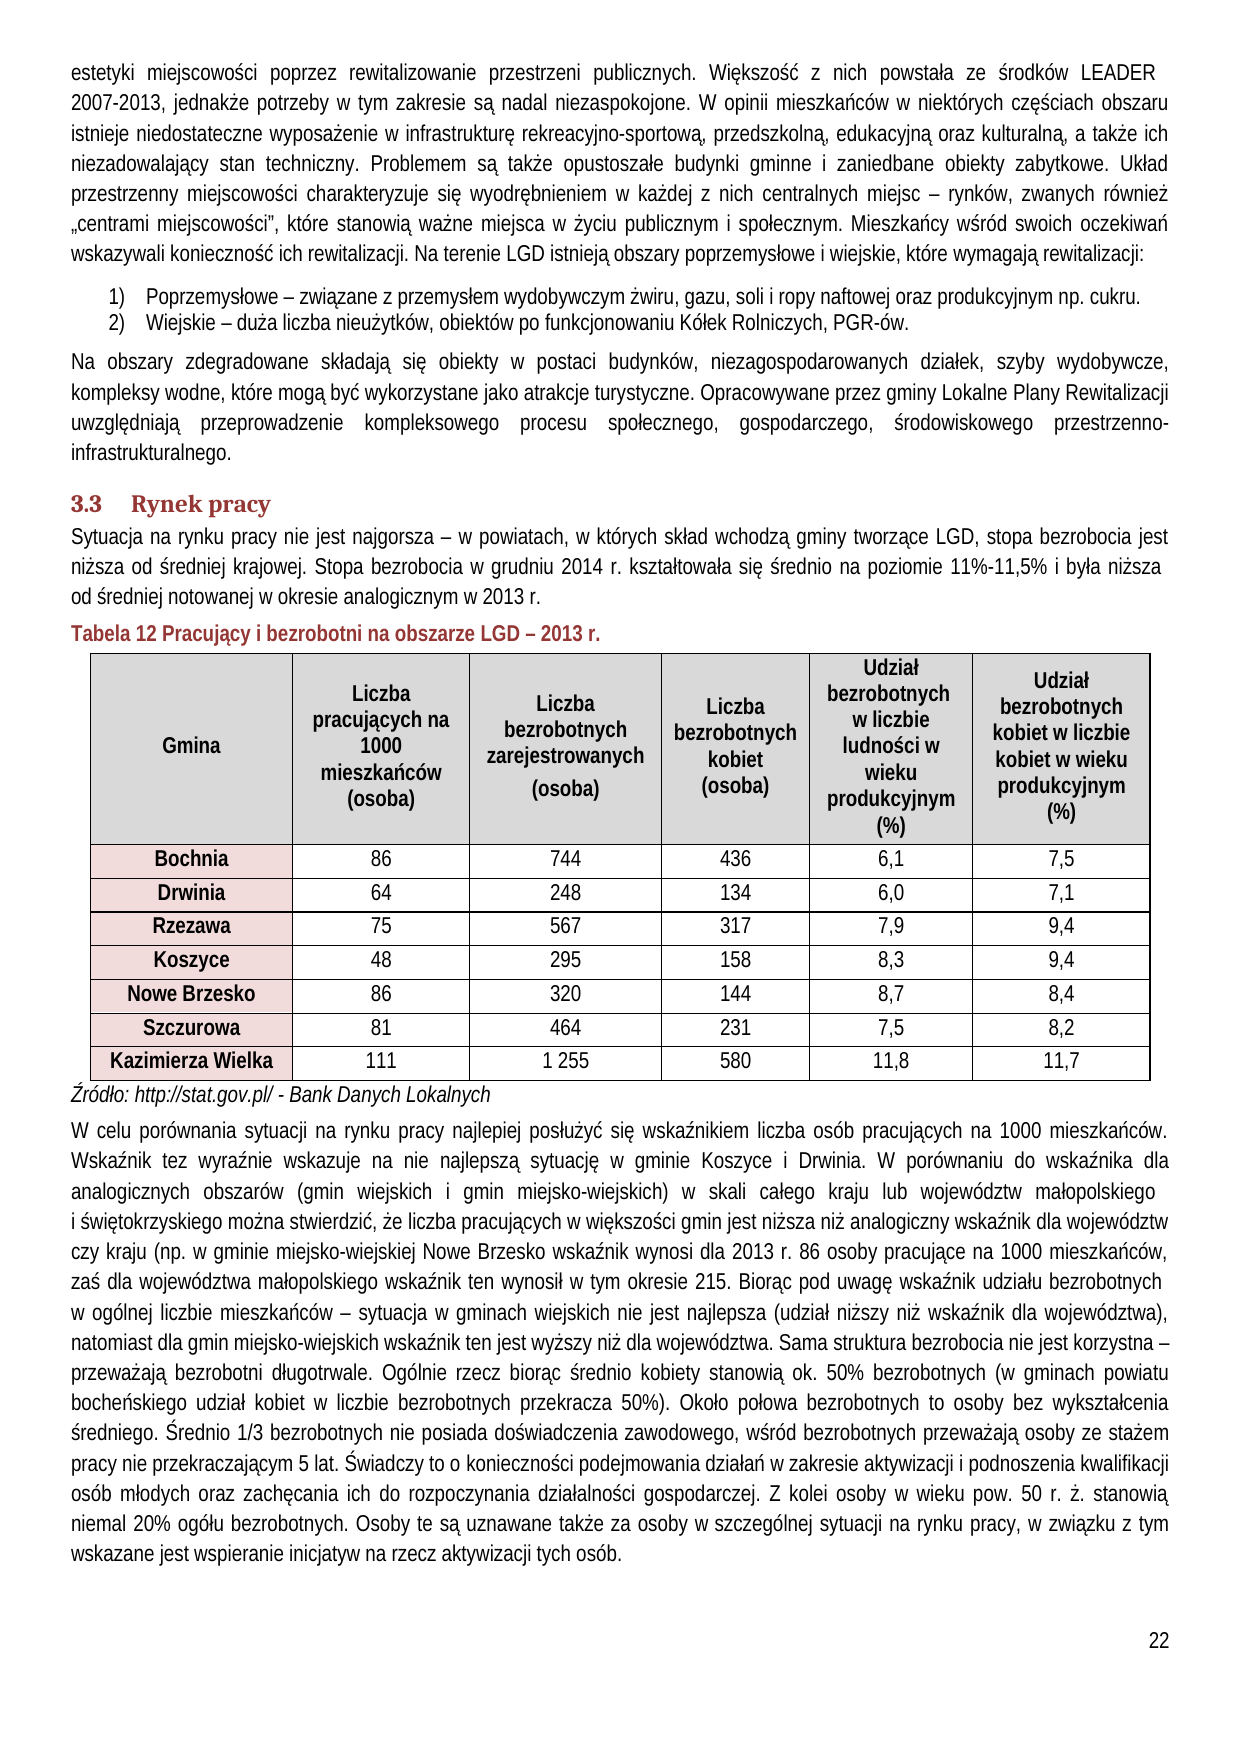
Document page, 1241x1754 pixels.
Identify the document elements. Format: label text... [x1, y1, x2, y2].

table_header Liczba bezrobotnych kobiet (osoba) [662, 654, 809, 844]
table_cell 8,7 [810, 980, 972, 1012]
table_cell 86 [293, 980, 469, 1012]
table_cell 134 [662, 879, 809, 911]
table_cell 8,2 [973, 1014, 1149, 1046]
table_cell 8,3 [810, 946, 972, 979]
table_header Gmina [91, 654, 292, 844]
table_header Liczba pracujących na 1000 mieszkańców (osoba) [293, 654, 469, 844]
table_cell 7,5 [810, 1014, 972, 1046]
table_cell 580 [662, 1047, 809, 1080]
table_cell Bochnia [91, 845, 292, 878]
table_cell 144 [662, 980, 809, 1012]
table_header Udział bezrobotnych kobiet w liczbie kobiet w wieku produkcyjnym (%) [973, 654, 1149, 844]
table_cell 248 [470, 879, 661, 911]
table_cell 1 255 [470, 1047, 661, 1080]
table_cell 11,8 [810, 1047, 972, 1080]
table_cell 464 [470, 1014, 661, 1046]
text Tabela 12 Pracujący i bezrobotni na obszarze LGD – 2013 r. [71, 620, 1169, 646]
table_cell 436 [662, 845, 809, 878]
table_cell 567 [470, 913, 661, 945]
table_cell 81 [293, 1014, 469, 1046]
table_cell 86 [293, 845, 469, 878]
table_cell 231 [662, 1014, 809, 1046]
table_cell 320 [470, 980, 661, 1012]
table_cell Kazimierza Wielka [91, 1047, 292, 1080]
table_cell 48 [293, 946, 469, 979]
text Sytuacja na rynku pracy nie jest najgorsza – w powiatach, w których skład wchodzą gminy tworzące LGD, stopa bezrobocia jest niższa od średniej krajowej. Stopa bezrobocia w grudniu 2014 r. kształtowała się średnio na poziomie 11%-11,5% i była niższa od średniej notowanej w okresie analogicznym w 2013 r. [71, 523, 1169, 610]
table_cell Szczurowa [91, 1014, 292, 1046]
table_cell 744 [470, 845, 661, 878]
table_cell 8,4 [973, 980, 1149, 1012]
table_cell 295 [470, 946, 661, 979]
table_cell 7,9 [810, 913, 972, 945]
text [71, 59, 1169, 267]
table_cell 7,5 [973, 845, 1149, 878]
table_cell Rzezawa [91, 913, 292, 945]
table_cell Drwinia [91, 879, 292, 911]
table_cell 75 [293, 913, 469, 945]
table_cell 6,1 [810, 845, 972, 878]
text Źródło: http://stat.gov.pl/ - Bank Danych Lokalnych [71, 1081, 1169, 1107]
table_cell 64 [293, 879, 469, 911]
table_cell 158 [662, 946, 809, 979]
table_cell Koszyce [91, 946, 292, 979]
text W celu porównania sytuacji na rynku pracy najlepiej posłużyć się wskaźnikiem liczba osób pracujących na 1000 mieszkańców. Wskaźnik tez wyraźnie wskazuje na nie najlepszą sytuację w gminie Koszyce i Drwinia. W porównaniu do wskaźnika dla analogicznych obszarów (gmin wiejskich i gmin miejsko-wiejskich) w skali całego kraju lub województw małopolskiego i świętokrzyskiego można stwierdzić, że liczba pracujących w większości gmin jest niższa niż analogiczny wskaźnik dla województw czy kraju (np. w gminie miejsko-wiejskiej Nowe Brzesko wskaźnik wynosi dla 2013 r. 86 osoby pracujące na 1000 mieszkańców, zaś dla województwa małopolskiego wskaźnik ten wynosił w tym okresie 215. Biorąc pod uwagę wskaźnik udziału bezrobotnych w ogólnej liczbie mieszkańców – sytuacja w gminach wiejskich nie jest najlepsza (udział niższy niż wskaźnik dla województwa), natomiast dla gmin miejsko-wiejskich wskaźnik ten jest wyższy niż dla województwa. Sama struktura bezrobocia nie jest korzystna – przeważają bezrobotni długotrwale. Ogólnie rzecz biorąc średnio kobiety stanowią ok. 50% bezrobotnych (w gminach powiatu bocheńskiego udział kobiet w liczbie bezrobotnych przekracza 50%). Około połowa bezrobotnych to osoby bez wykształcenia średniego. Średnio 1/3 bezrobotnych nie posiada doświadczenia zawodowego, wśród bezrobotnych przeważają osoby ze stażem pracy nie przekraczającym 5 lat. Świadczy to o konieczności podejmowania działań w zakresie aktywizacji i podnoszenia kwalifikacji osób młodych oraz zachęcania ich do rozpoczynania działalności gospodarczej. Z kolei osoby w wieku pow. 50 r. ż. stanowią niemal 20% ogółu bezrobotnych. Osoby te są uznawane także za osoby w szczególnej sytuacji na rynku pracy, w związku z tym wskazane jest wspieranie inicjatyw na rzecz aktywizacji tych osób. [71, 1117, 1169, 1566]
table_cell 111 [293, 1047, 469, 1080]
table_header Udział bezrobotnych w liczbie ludności w wieku produkcyjnym (%) [810, 654, 972, 844]
subtitle Rynek pracy [71, 490, 1169, 519]
list Wiejskie – duża liczba nieużytków, obiektów po funkcjonowaniu Kółek Rolniczych, PGR-ów. [108, 309, 1169, 336]
table_cell 9,4 [973, 913, 1149, 945]
table_cell 11,7 [973, 1047, 1149, 1080]
table_header Liczba bezrobotnych zarejestrowanych (osoba) [470, 654, 661, 844]
table_cell Nowe Brzesko [91, 980, 292, 1012]
table_cell 7,1 [973, 879, 1149, 911]
list Poprzemysłowe – związane z przemysłem wydobywczym żwiru, gazu, soli i ropy naftowej oraz produkcyjnym np. cukru. [108, 283, 1169, 309]
text Na obszary zdegradowane składają się obiekty w postaci budynków, niezagospodarowanych działek, szyby wydobywcze, kompleksy wodne, które mogą być wykorzystane jako atrakcje turystyczne. Opracowywane przez gminy Lokalne Plany Rewitalizacji uwzględniają przeprowadzenie kompleksowego procesu społecznego, gospodarczego, środowiskowego przestrzenno-infrastrukturalnego. [71, 348, 1169, 465]
table_cell 317 [662, 913, 809, 945]
table_cell 6,0 [810, 879, 972, 911]
table_cell 9,4 [973, 946, 1149, 979]
